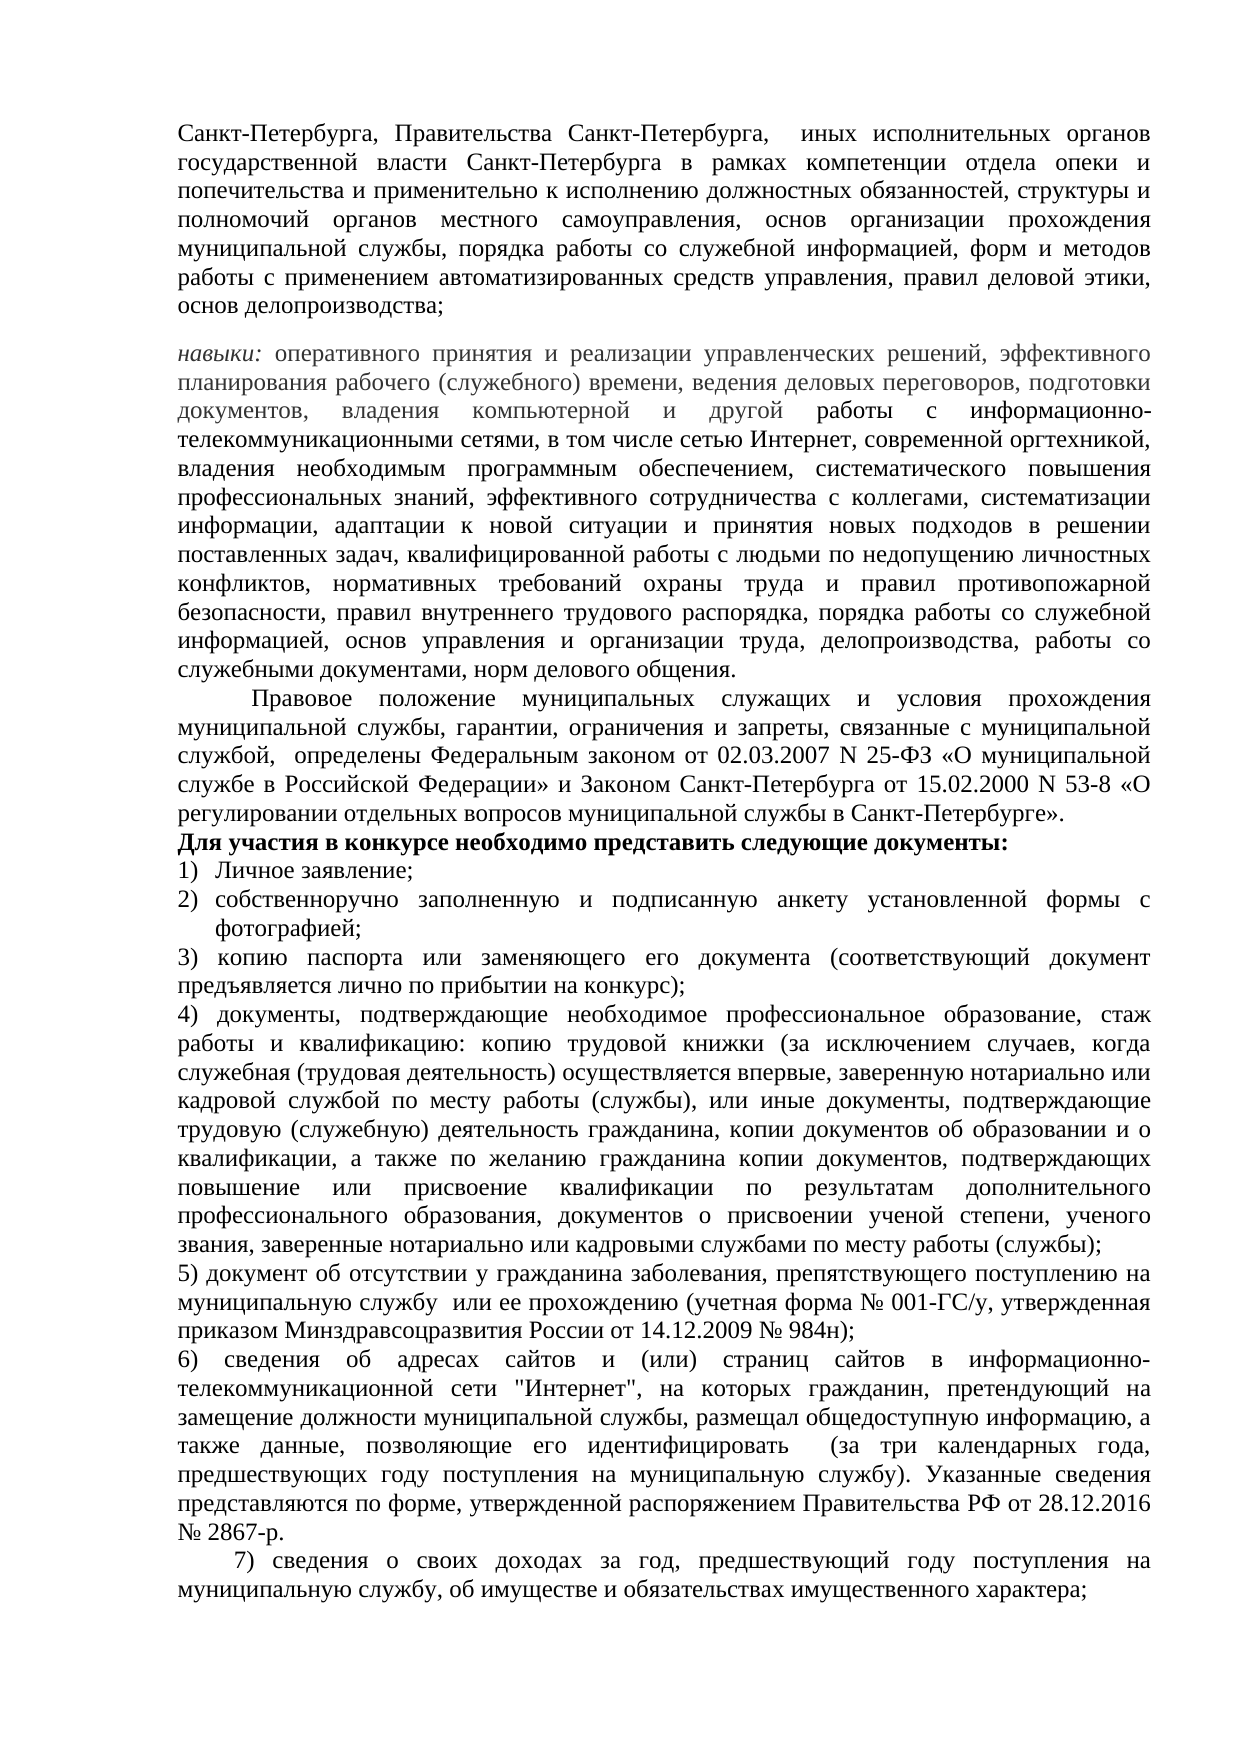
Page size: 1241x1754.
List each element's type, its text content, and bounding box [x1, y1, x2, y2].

text 7) сведения о своих доходах за год, предшествующий году поступления на муниципальную службу, об имуществе и обязательствах имущественного характера; [177, 1546, 1152, 1603]
list собственноручно заполненную и подписанную анкету установленной формы с фотографией; [177, 884, 1152, 942]
text 6) сведения об адресах сайтов и (или) страниц сайтов в информационно-телекоммуникационной сети "Интернет", на которых гражданин, претендующий на замещение должности муниципальной службы, размещал общедоступную информацию, а также данные, позволяющие его идентифицировать (за три календарных года, предшествующих году поступления на муниципальную службу). Указанные сведения представляются по форме, утвержденной распоряжением Правительства РФ от 28.12.2016 № 2867-р. [177, 1344, 1152, 1546]
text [177, 118, 1152, 319]
list Личное заявление; [177, 856, 1152, 884]
text 5) документ об отсутствии у гражданина заболевания, препятствующего поступлению на муниципальную службу или ее прохождению (учетная форма № 001-ГС/у, утвержденная приказом Минздравсоцразвития России от 14.12.2009 № 984н); [177, 1258, 1152, 1344]
text навыки: оперативного принятия и реализации управленческих решений, эффективного планирования рабочего (служебного) времени, ведения деловых переговоров, подготовки документов, владения компьютерной и другой работы с информационно-телекоммуникационными сетями, в том числе сетью Интернет, современной оргтехникой, владения необходимым программным обеспечением, систематического повышения профессиональных знаний, эффективного сотрудничества с коллегами, систематизации информации, адаптации к новой ситуации и принятия новых подходов в решении поставленных задач, квалифицированной работы с людьми по недопущению личностных конфликтов, нормативных требований охраны труда и правил противопожарной безопасности, правил внутреннего трудового распорядка, порядка работы со служебной информацией, основ управления и организации труда, делопроизводства, работы со служебными документами, норм делового общения. [177, 338, 1152, 683]
text 4) документы, подтверждающие необходимое профессиональное образование, стаж работы и квалификацию: копию трудовой книжки (за исключением случаев, когда служебная (трудовая деятельность) осуществляется впервые, заверенную нотариально или кадровой службой по месту работы (службы), или иные документы, подтверждающие трудовую (служебную) деятельность гражданина, копии документов об образовании и о квалификации, а также по желанию гражданина копии документов, подтверждающих повышение или присвоение квалификации по результатам дополнительного профессионального образования, документов о присвоении ученой степени, ученого звания, заверенные нотариально или кадровыми службами по месту работы (службы); [177, 999, 1152, 1258]
text Для участия в конкурсе необходимо представить следующие документы: [177, 827, 1152, 856]
text 3) копию паспорта или заменяющего его документа (соответствующий документ предъявляется лично по прибытии на конкурс); [177, 942, 1152, 999]
text Правовое положение муниципальных служащих и условия прохождения муниципальной службы, гарантии, ограничения и запреты, связанные с муниципальной службой, определены Федеральным законом от 02.03.2007 N 25-ФЗ «О муниципальной службе в Российской Федерации» и Законом Санкт-Петербурга от 15.02.2000 N 53-8 «О регулировании отдельных вопросов муниципальной службы в Санкт-Петербурге». [177, 683, 1152, 827]
